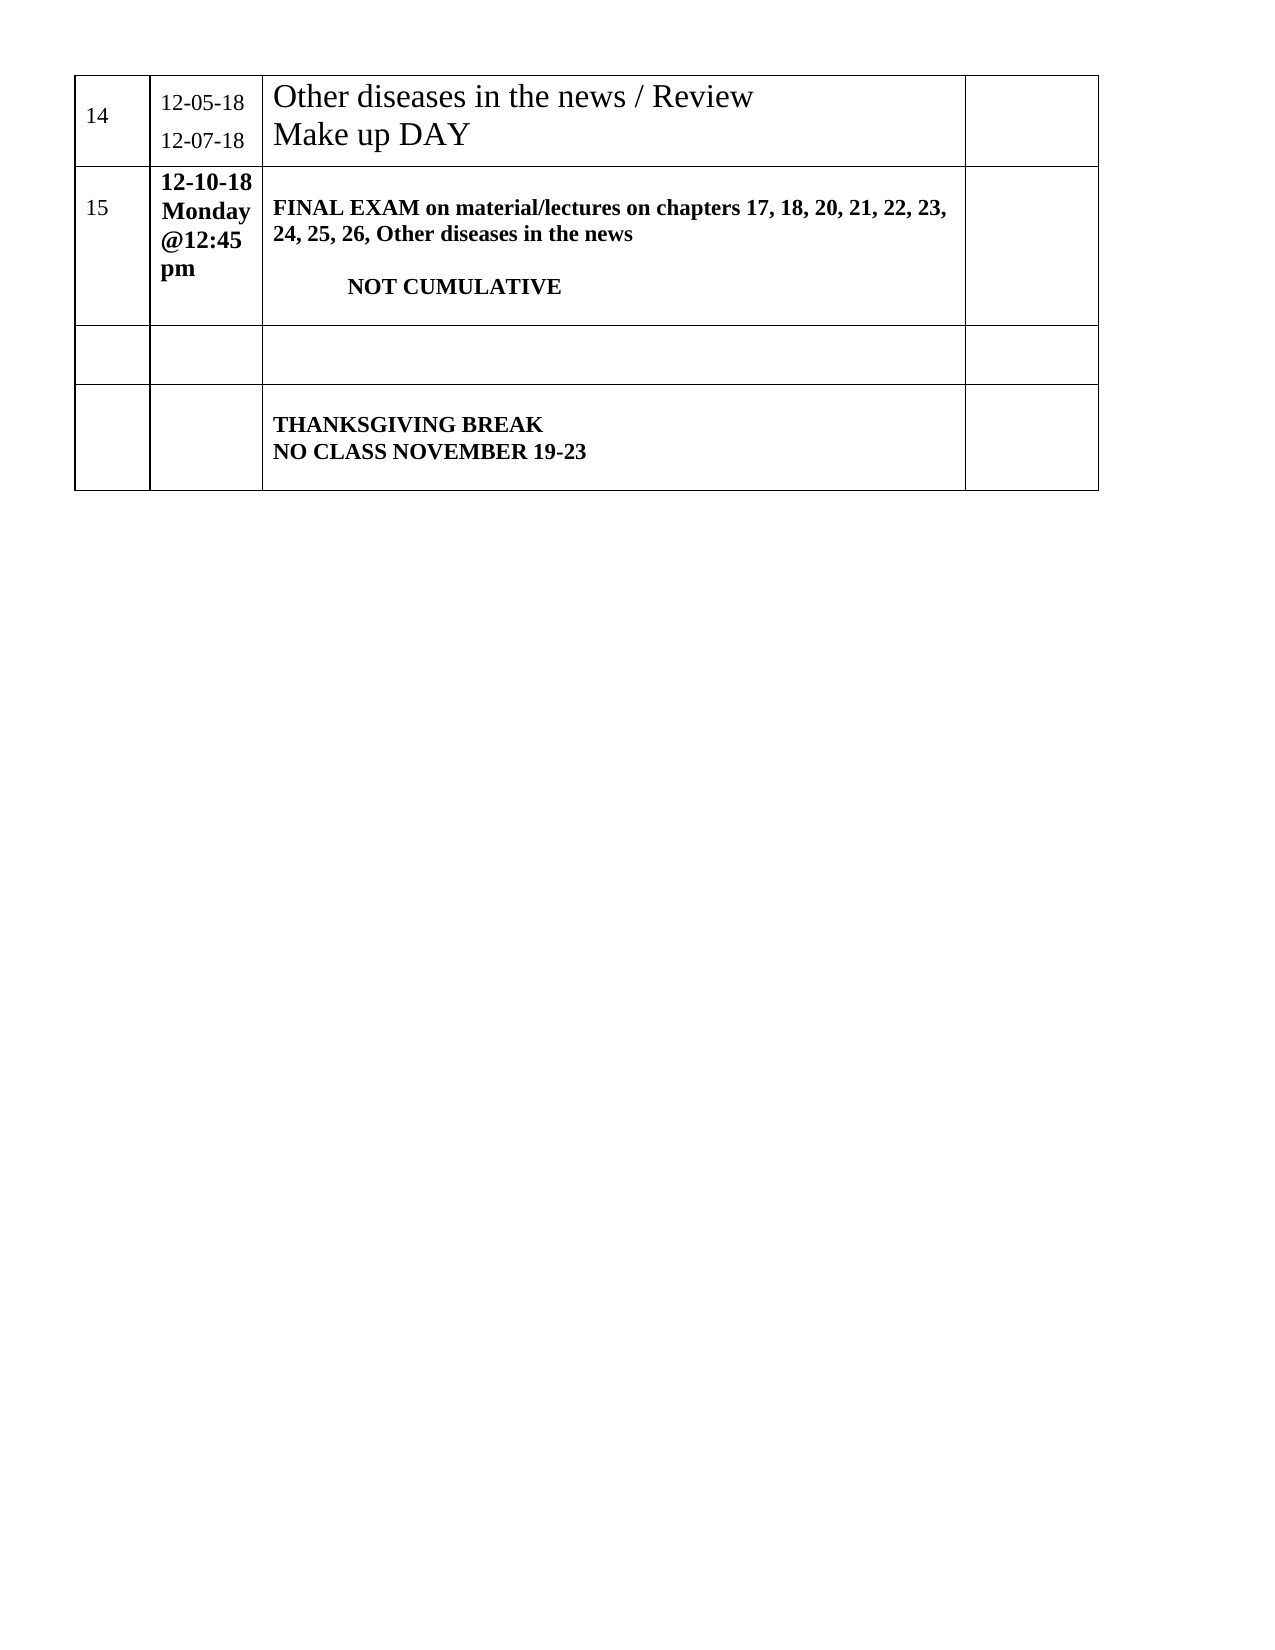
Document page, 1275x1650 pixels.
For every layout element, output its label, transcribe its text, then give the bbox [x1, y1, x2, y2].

table_cell [966, 167, 1098, 325]
table_cell 15 [76, 167, 149, 325]
table_cell 14 [76, 76, 149, 166]
table_cell [76, 385, 149, 490]
table_cell 12-10-18 Monday @12:45 pm [151, 167, 262, 325]
table_cell [966, 76, 1098, 166]
table_cell [966, 385, 1098, 490]
table_cell 12-05-18 12-07-18 [151, 76, 262, 166]
table_cell [151, 326, 262, 384]
table_cell [263, 326, 965, 384]
table_cell [76, 326, 149, 384]
table_cell THANKSGIVING BREAK NO CLASS NOVEMBER 19-23 [263, 385, 965, 490]
table_cell [966, 326, 1098, 384]
table_cell Other diseases in the news / Review Make up DAY [263, 76, 965, 166]
table_cell FINAL EXAM on material/lectures on chapters 17, 18, 20, 21, 22, 23, 24, 25, 26, Other diseases in the news NOT CUMULATIVE [263, 167, 965, 325]
table_cell [151, 385, 262, 490]
